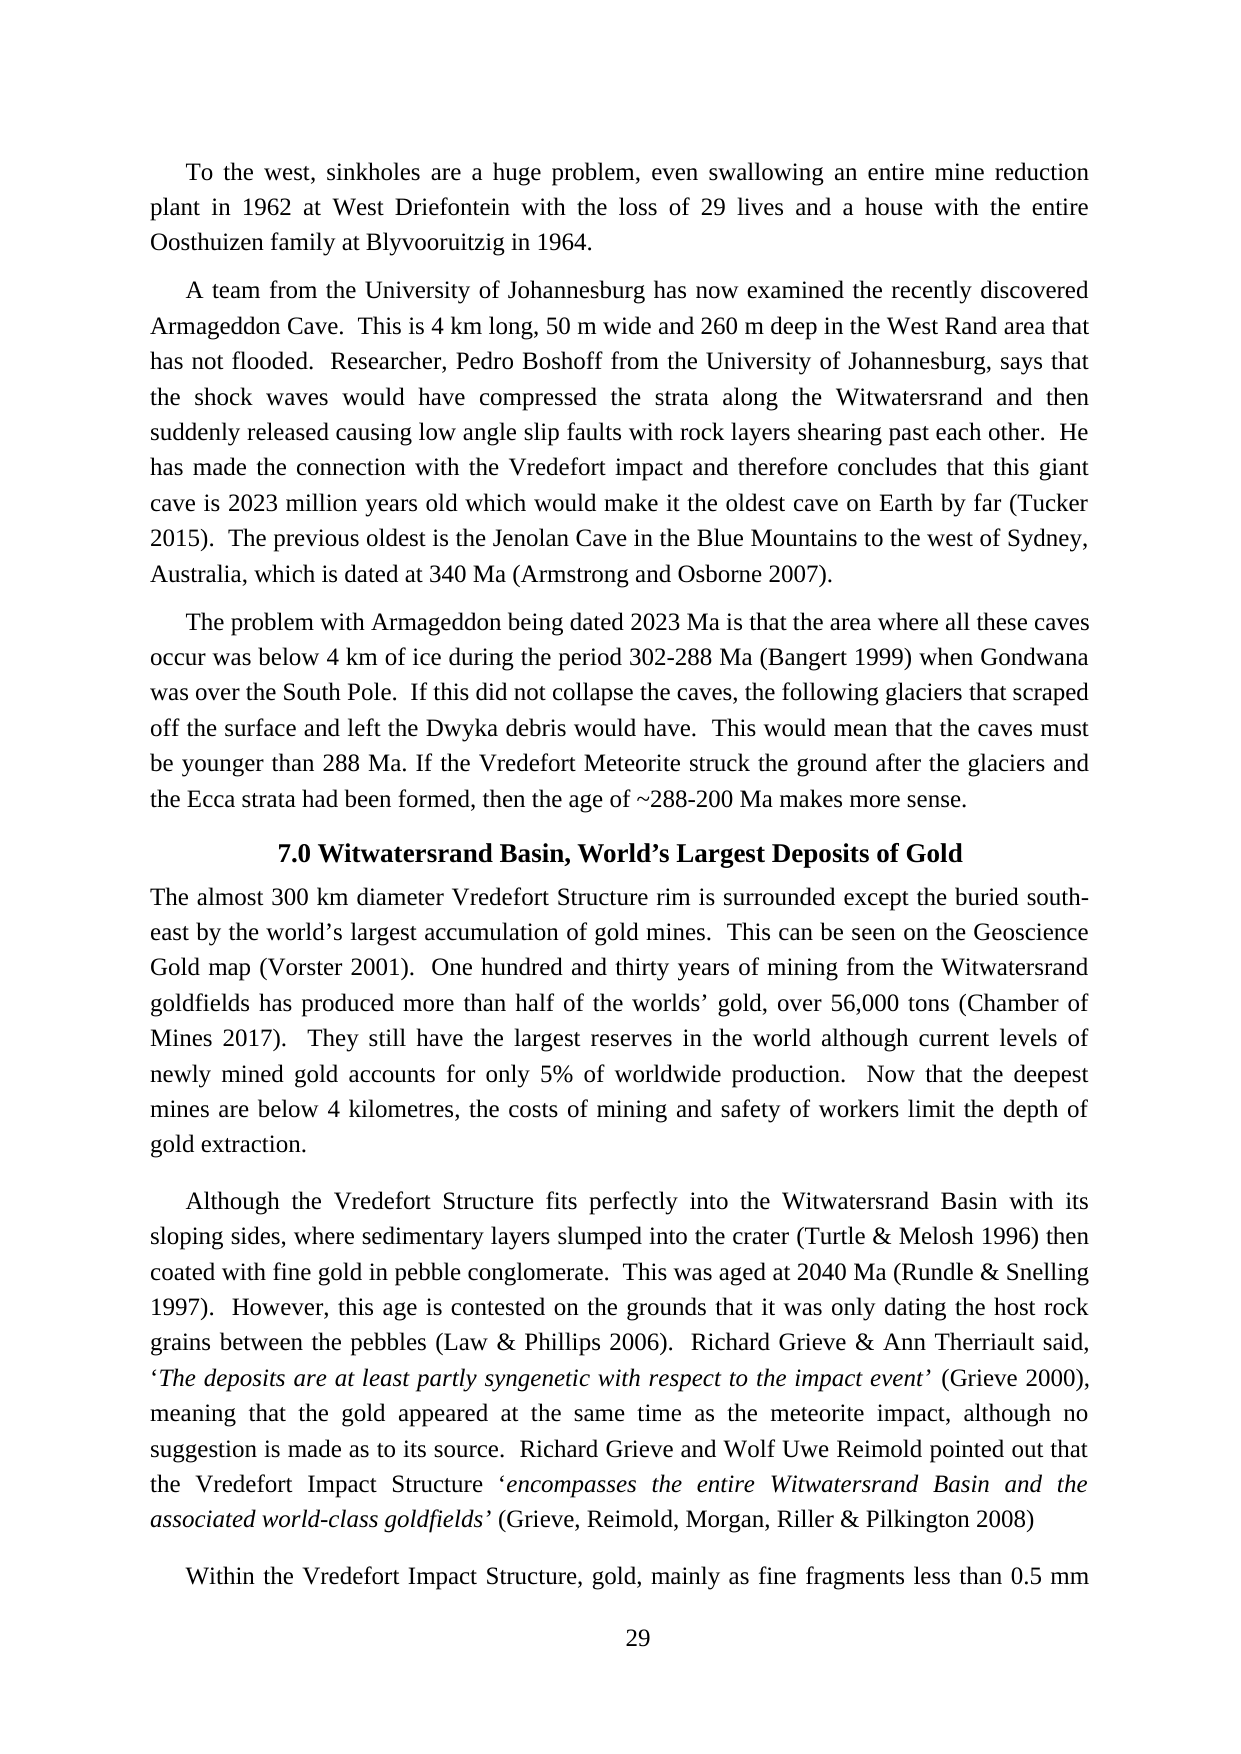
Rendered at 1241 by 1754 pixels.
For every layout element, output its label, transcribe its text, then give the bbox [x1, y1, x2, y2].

text A team from the University of Johannesburg has now examined the recently discovered Armageddon Cave. This is 4 km long, 50 m wide and 260 m deep in the West Rand area that has not flooded. Researcher, Pedro Boshoff from the University of Johannesburg, says that the shock waves would have compressed the strata along the Witwatersrand and then suddenly released causing low angle slip faults with rock layers shearing past each other. He has made the connection with the Vredefort impact and therefore concludes that this giant cave is 2023 million years old which would make it the oldest cave on Earth by far (Tucker 2015). The previous oldest is the Jenolan Cave in the Blue Mountains to the west of Sydney, Australia, which is dated at 340 Ma (Armstrong and Osborne 2007). [150, 269, 1090, 587]
text Although the Vredefort Structure fits perfectly into the Witwatersrand Basin with its sloping sides, where sedimentary layers slumped into the crater (Turtle & Melosh 1996) then coated with fine gold in pebble conglomerate. This was aged at 2040 Ma (Rundle & Snelling 1997). However, this age is contested on the grounds that it was only dating the host rock grains between the pebbles (Law & Phillips 2006). Richard Grieve & Ann Therriault said, ‘The deposits are at least partly syngenetic with respect to the impact event’ (Grieve 2000), meaning that the gold appeared at the same time as the meteorite impact, although no suggestion is made as to its source. Richard Grieve and Wolf Uwe Reimold pointed out that the Vredefort Impact Structure ‘encompasses the entire Witwatersrand Basin and the associated world-class goldfields’ (Grieve, Reimold, Morgan, Riller & Pilkington 2008) [150, 1179, 1090, 1533]
text To the west, sinkholes are a huge problem, even swallowing an entire mine reduction plant in 1962 at West Driefontein with the loss of 29 lives and a house with the entire Oosthuizen family at Blyvooruitzig in 1964. [150, 150, 1090, 256]
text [150, 1554, 1090, 1589]
text The problem with Armageddon being dated 2023 Ma is that the area where all these caves occur was below 4 km of ice during the period 302-288 Ma (Bangert 1999) when Gondwana was over the South Pole. If this did not collapse the caves, the following glaciers that scraped off the surface and left the Dwyka debris would have. This would mean that the caves must be younger than 288 Ma. If the Vredefort Meteorite struck the ground after the glaciers and the Ecca strata had been formed, then the age of ~288-200 Ma makes more sense. [150, 600, 1090, 812]
subtitle 7.0 Witwatersrand Basin, World’s Largest Deposits of Gold [150, 837, 1090, 869]
text The almost 300 km diameter Vredefort Structure rim is surrounded except the buried south-east by the world’s largest accumulation of gold mines. This can be seen on the Geoscience Gold map (Vorster 2001). One hundred and thirty years of mining from the Witwatersrand goldfields has produced more than half of the worlds’ gold, over 56,000 tons (Chamber of Mines 2017). They still have the largest reserves in the world although current levels of newly mined gold accounts for only 5% of worldwide production. Now that the deepest mines are below 4 kilometres, the costs of mining and safety of workers limit the depth of gold extraction. [150, 875, 1090, 1158]
